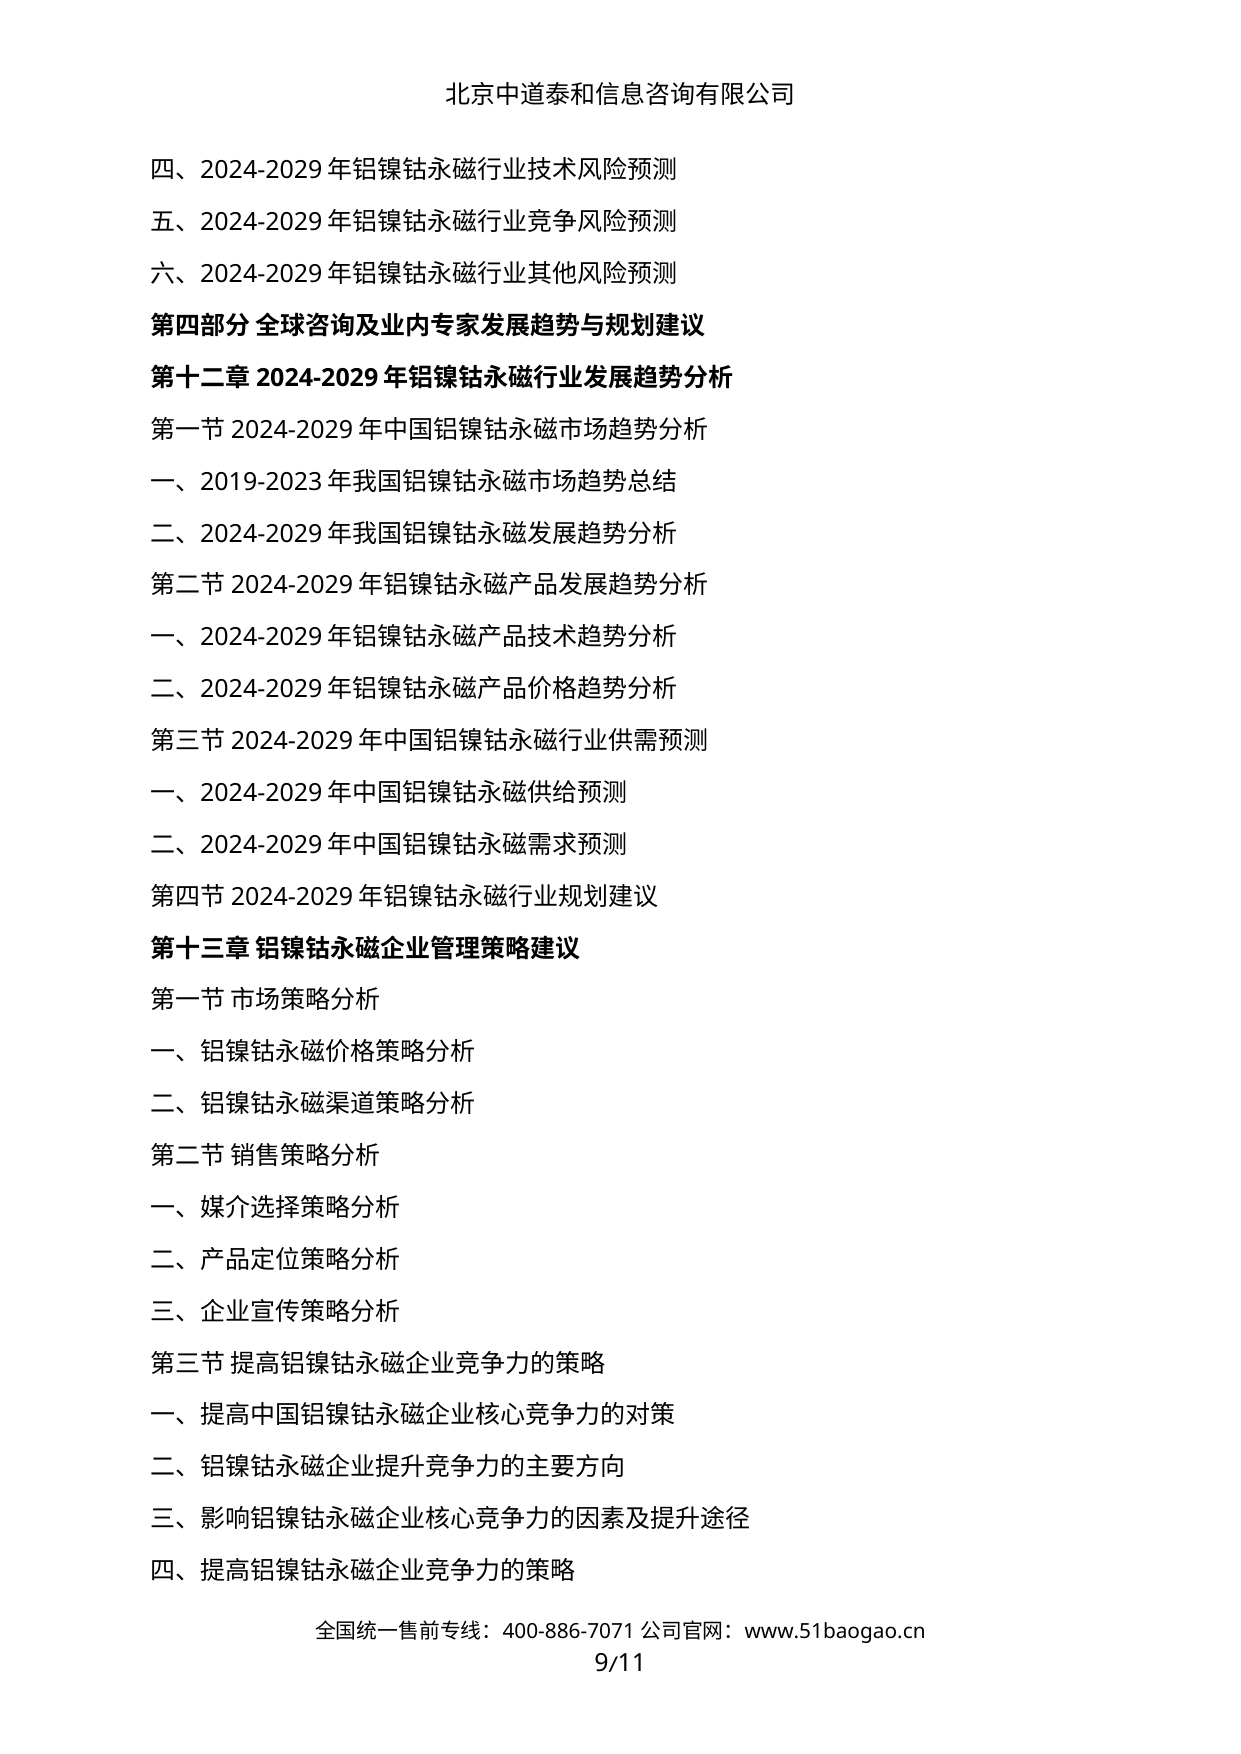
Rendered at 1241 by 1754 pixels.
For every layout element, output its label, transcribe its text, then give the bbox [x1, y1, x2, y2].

text 二、铝镍钴永磁企业提升竞争力的主要方向 [150, 1447, 1090, 1483]
text 第四部分 全球咨询及业内专家发展趋势与规划建议 [150, 306, 1090, 342]
text 第一节 市场策略分析 [150, 980, 1090, 1016]
text 二、2024-2029年铝镍钴永磁产品价格趋势分析 [150, 669, 1090, 705]
text 一、2019-2023年我国铝镍钴永磁市场趋势总结 [150, 461, 1090, 497]
text 第三节 2024-2029年中国铝镍钴永磁行业供需预测 [150, 721, 1090, 757]
text 三、影响铝镍钴永磁企业核心竞争力的因素及提升途径 [150, 1499, 1090, 1535]
text 第二节 2024-2029年铝镍钴永磁产品发展趋势分析 [150, 565, 1090, 601]
text 一、铝镍钴永磁价格策略分析 [150, 1032, 1090, 1068]
text 三、企业宣传策略分析 [150, 1291, 1090, 1327]
text 二、2024-2029年中国铝镍钴永磁需求预测 [150, 824, 1090, 861]
text 一、提高中国铝镍钴永磁企业核心竞争力的对策 [150, 1395, 1090, 1431]
text 一、媒介选择策略分析 [150, 1187, 1090, 1224]
text 二、2024-2029年我国铝镍钴永磁发展趋势分析 [150, 513, 1090, 549]
text 五、2024-2029年铝镍钴永磁行业竞争风险预测 [150, 202, 1090, 238]
text 一、2024-2029年铝镍钴永磁产品技术趋势分析 [150, 617, 1090, 653]
text 第三节 提高铝镍钴永磁企业竞争力的策略 [150, 1343, 1090, 1379]
text 二、铝镍钴永磁渠道策略分析 [150, 1084, 1090, 1120]
text 六、2024-2029年铝镍钴永磁行业其他风险预测 [150, 254, 1090, 290]
text 四、2024-2029年铝镍钴永磁行业技术风险预测 [150, 150, 1090, 186]
text 一、2024-2029年中国铝镍钴永磁供给预测 [150, 772, 1090, 809]
text 第十二章 2024-2029年铝镍钴永磁行业发展趋势分析 [150, 357, 1090, 394]
text 第十三章 铝镍钴永磁企业管理策略建议 [150, 928, 1090, 964]
text 四、提高铝镍钴永磁企业竞争力的策略 [150, 1551, 1090, 1587]
text 第一节 2024-2029年中国铝镍钴永磁市场趋势分析 [150, 409, 1090, 446]
text 第二节 销售策略分析 [150, 1136, 1090, 1172]
text 二、产品定位策略分析 [150, 1239, 1090, 1276]
text 第四节 2024-2029年铝镍钴永磁行业规划建议 [150, 876, 1090, 912]
